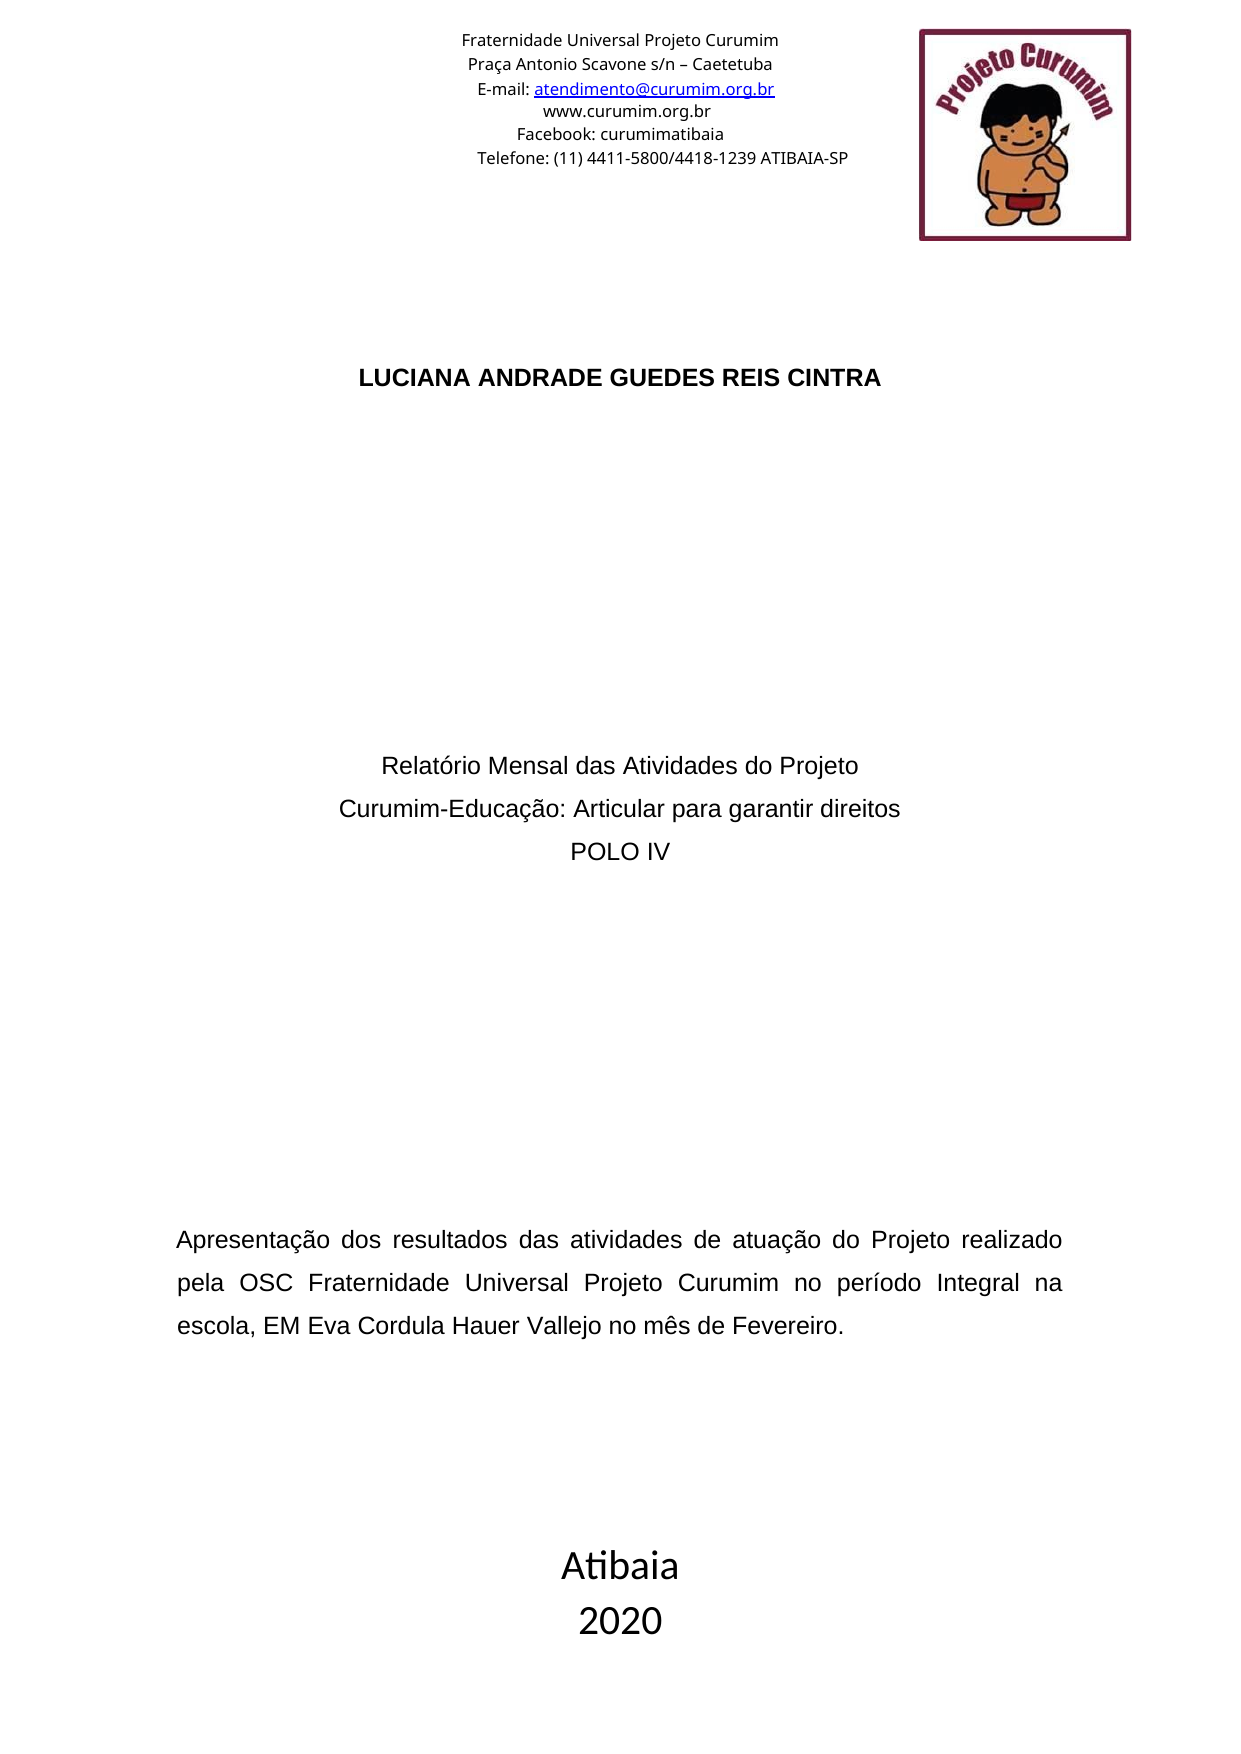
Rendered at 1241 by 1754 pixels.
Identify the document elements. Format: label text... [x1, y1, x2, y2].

picture [918, 28, 1132, 241]
text Apresentação dos resultados das atividades de atuação do Projeto realizado pela OSC Fraternidade Universal Projeto Curumim no período Integral na escola, EM Eva Cordula Hauer Vallejo no mês de Fevereiro. [176, 1225, 1064, 1340]
text Curumim-Educação: Articular para garantir direitos [333, 794, 907, 823]
subtitle LUCIANA ANDRADE GUEDES REIS CINTRA [177, 363, 1063, 391]
text POLO IV [333, 837, 908, 866]
text Relatório Mensal das Atividades do Projeto [333, 751, 907, 779]
